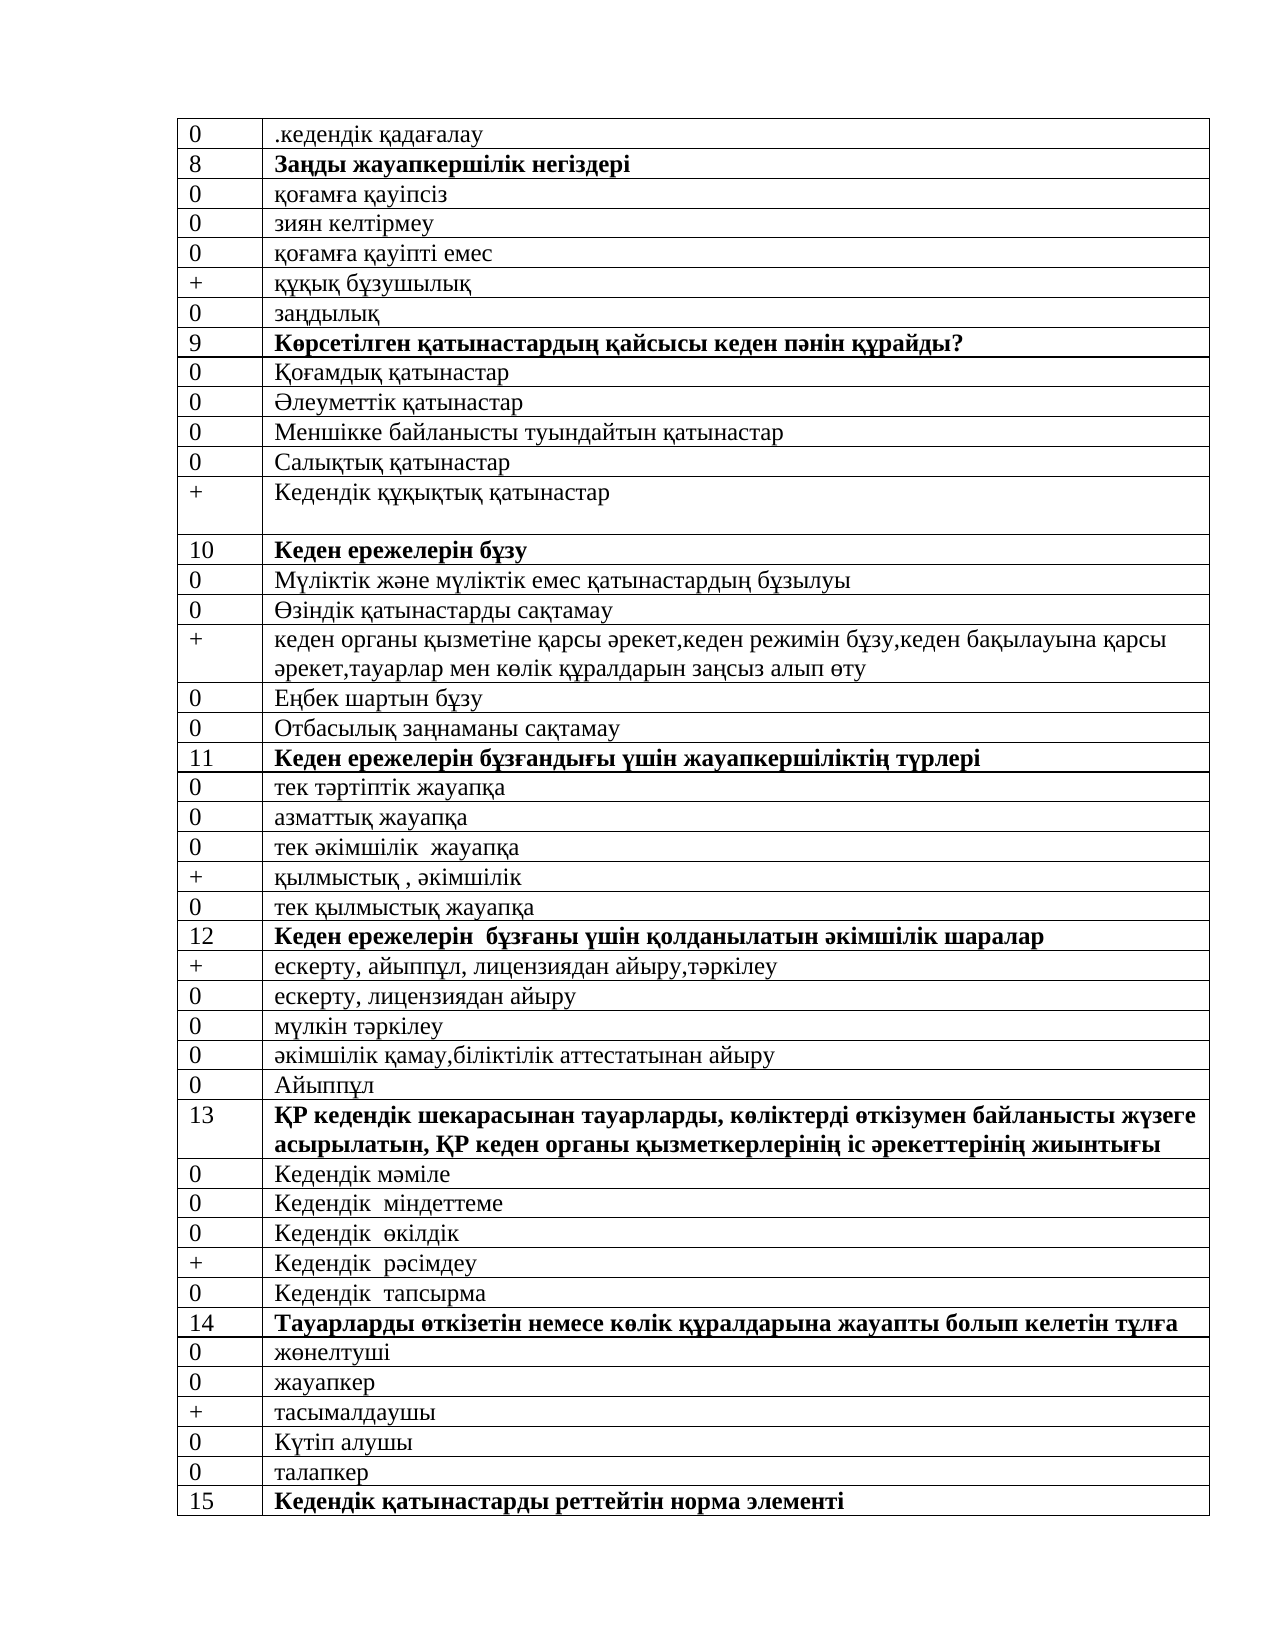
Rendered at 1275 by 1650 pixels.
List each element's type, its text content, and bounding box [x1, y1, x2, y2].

table_cell ескерту, лицензиядан айыру [263, 981, 1209, 1010]
table_cell қоғамға қауіпті емес [263, 238, 1209, 267]
table_cell 0 [178, 1367, 262, 1396]
table_cell 0 [178, 713, 262, 742]
table_cell 0 [178, 119, 262, 148]
table_cell Айыппұл [263, 1070, 1209, 1099]
table_cell Күтіп алушы [263, 1427, 1209, 1456]
table_cell Мүліктік және мүліктік емес қатынастардың бұзылуы [263, 565, 1209, 594]
table_cell ҚР кедендік шекарасынан тауарларды, көліктерді өткізумен байланысты жүзеге асырылатын, ҚР кеден органы қызметкерлерінің іс әрекеттерінің жиынтығы [263, 1100, 1209, 1158]
table_cell мүлкін тәркілеу [263, 1011, 1209, 1039]
table_cell 0 [178, 179, 262, 207]
table_cell + [178, 1397, 262, 1426]
table_cell қоғамға қауіпсіз [263, 179, 1209, 207]
table_cell 0 [178, 981, 262, 1010]
table_cell 0 [178, 565, 262, 594]
table_cell азматтық жауапқа [263, 802, 1209, 831]
table_cell 0 [178, 1338, 262, 1366]
table_cell Кеден ережелерін бұзғаны үшін қолданылатын әкімшілік шаралар [263, 921, 1209, 950]
table_cell 8 [178, 149, 262, 178]
table_cell жауапкер [263, 1367, 1209, 1396]
table_cell ескерту, айыппұл, лицензиядан айыру,тәркілеу [263, 951, 1209, 980]
table_cell + [178, 625, 262, 682]
table_cell Кедендік рәсімдеу [263, 1248, 1209, 1277]
table_cell Кедендік өкілдік [263, 1218, 1209, 1247]
table_cell кеден органы қызметіне қарсы әрекет,кеден режимін бұзу,кеден бақылауына қарсы әрекет,тауарлар мен көлік құралдарын заңсыз алып өту [263, 625, 1209, 682]
table_cell 0 [178, 1041, 262, 1069]
table_cell 0 [178, 595, 262, 623]
table_cell + [178, 268, 262, 297]
table_cell 0 [178, 683, 262, 712]
table_cell 0 [178, 209, 262, 237]
table_cell құқық бұзушылық [263, 268, 1209, 297]
table_cell 0 [178, 1011, 262, 1039]
table_cell 0 [178, 358, 262, 386]
table_cell 0 [178, 447, 262, 476]
table_cell Қоғамдық қатынастар [263, 358, 1209, 386]
table_cell + [178, 477, 262, 534]
table_cell 0 [178, 238, 262, 267]
table_cell Әлеуметтік қатынастар [263, 387, 1209, 416]
table_cell 0 [178, 832, 262, 861]
table_cell 14 [178, 1308, 262, 1336]
table_cell Өзіндік қатынастарды сақтамау [263, 595, 1209, 623]
table_cell Кеден ережелерін бұзу [263, 535, 1209, 564]
table_cell тек әкімшілік жауапқа [263, 832, 1209, 861]
table_cell Кеден ережелерін бұзғандығы үшін жауапкершіліктің түрлері [263, 743, 1209, 771]
table_cell Кедендік тапсырма [263, 1278, 1209, 1307]
table_cell + [178, 1248, 262, 1277]
table_cell тек тәртіптік жауапқа [263, 773, 1209, 801]
table_cell .кедендік қадағалау [263, 119, 1209, 148]
table_cell Меншікке байланысты туындайтын қатынастар [263, 417, 1209, 446]
table_cell 0 [178, 773, 262, 801]
table_cell қылмыстық , әкімшілік [263, 862, 1209, 891]
table_cell 0 [178, 802, 262, 831]
table_cell 12 [178, 921, 262, 950]
table_cell 0 [178, 1159, 262, 1187]
table_cell 9 [178, 328, 262, 356]
table_cell 13 [178, 1100, 262, 1158]
table_cell 0 [178, 387, 262, 416]
table_cell тек қылмыстық жауапқа [263, 892, 1209, 920]
table_cell Кедендік мәміле [263, 1159, 1209, 1187]
table_cell Отбасылық заңнаманы сақтамау [263, 713, 1209, 742]
table_cell 0 [178, 1427, 262, 1456]
table_cell Кедендік қатынастарды реттейтін норма элементі [263, 1486, 1209, 1515]
table_cell Заңды жауапкершілік негіздері [263, 149, 1209, 178]
table_cell 0 [178, 1218, 262, 1247]
table_cell 0 [178, 892, 262, 920]
table_cell 0 [178, 298, 262, 327]
table_cell 15 [178, 1486, 262, 1515]
table_cell 0 [178, 417, 262, 446]
table_cell 11 [178, 743, 262, 771]
table_cell 0 [178, 1457, 262, 1485]
table_cell Кедендік құқықтық қатынастар [263, 477, 1209, 534]
table_cell 10 [178, 535, 262, 564]
table_cell тасымалдаушы [263, 1397, 1209, 1426]
table_cell 0 [178, 1189, 262, 1217]
table_cell 0 [178, 1070, 262, 1099]
table_cell Кедендік міндеттеме [263, 1189, 1209, 1217]
table_cell 0 [178, 1278, 262, 1307]
table_cell әкімшілік қамау,біліктілік аттестатынан айыру [263, 1041, 1209, 1069]
table_cell Еңбек шартын бұзу [263, 683, 1209, 712]
table_cell Салықтық қатынастар [263, 447, 1209, 476]
table_cell зиян келтірмеу [263, 209, 1209, 237]
table_cell жөнелтуші [263, 1338, 1209, 1366]
table_cell + [178, 951, 262, 980]
table_cell заңдылық [263, 298, 1209, 327]
table_cell Тауарларды өткізетін немесе көлік құралдарына жауапты болып келетін тұлға [263, 1308, 1209, 1336]
table_cell Көрсетілген қатынастардың қайсысы кеден пәнін құрайды? [263, 328, 1209, 356]
table_cell + [178, 862, 262, 891]
table_cell талапкер [263, 1457, 1209, 1485]
